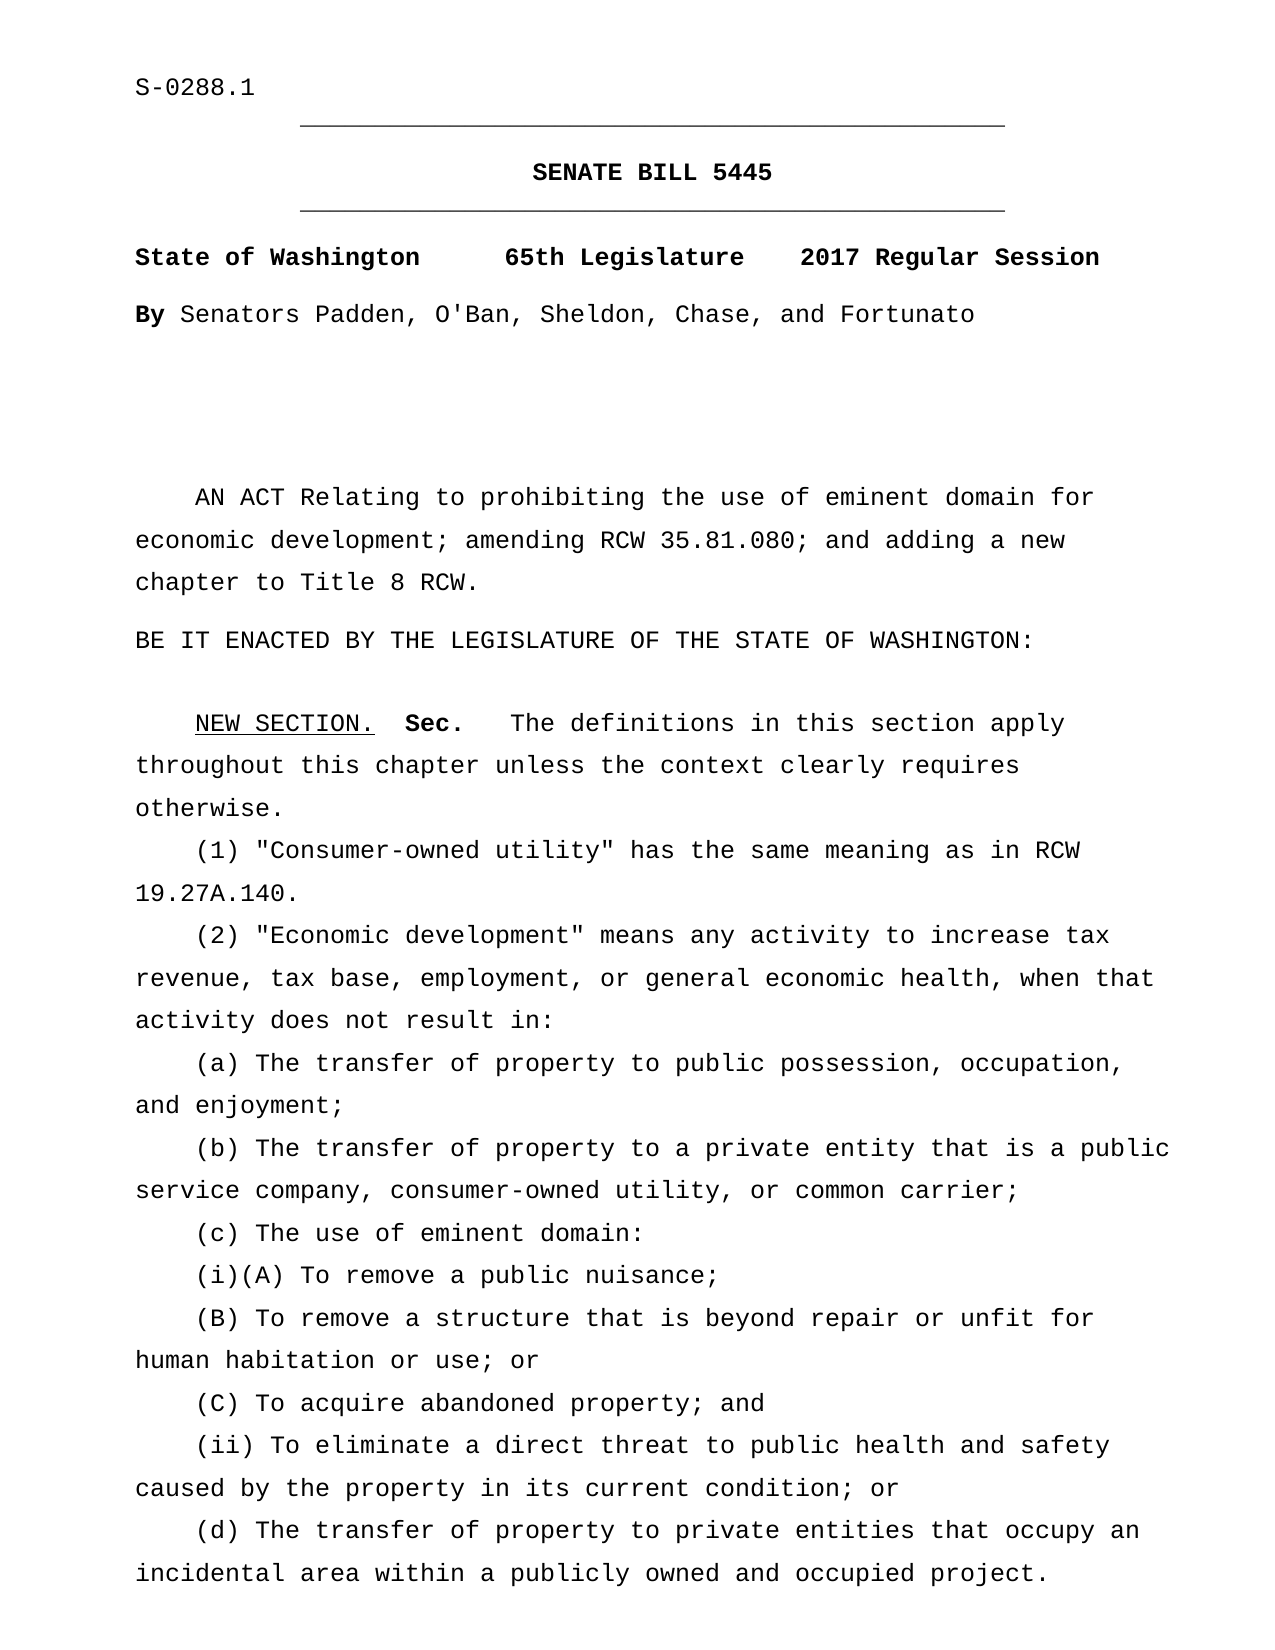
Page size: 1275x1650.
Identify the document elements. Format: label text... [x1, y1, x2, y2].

text (C) To acquire abandoned property; and [135, 1377, 1170, 1420]
text SENATE BILL 5445 [135, 160, 1170, 188]
text (c) The use of eminent domain: [135, 1207, 1170, 1250]
text (2) "Economic development" means any activity to increase tax revenue, tax base, employment, or general economic health, when that activity does not result in: [135, 910, 1170, 1037]
text (d) The transfer of property to private entities that occupy an incidental area within a publicly owned and occupied project. [135, 1505, 1170, 1590]
text NEW SECTION. Sec. The definitions in this section apply throughout this chapter unless the context clearly requires otherwise. [135, 697, 1170, 825]
text State of Washington 65th Legislature 2017 Regular Session [135, 245, 1170, 273]
text (1) "Consumer-owned utility" has the same meaning as in RCW 19.27A.140. [135, 825, 1170, 910]
text (b) The transfer of property to a private entity that is a public service company, consumer-owned utility, or common carrier; [135, 1122, 1170, 1207]
text (B) To remove a structure that is beyond repair or unfit for human habitation or use; or [135, 1292, 1170, 1377]
text _______________________________________________ [135, 103, 1170, 132]
text (i)(A) To remove a public nuisance; [135, 1250, 1170, 1292]
text S-0288.1 [135, 75, 1170, 103]
text By Senators Padden, O'Ban, Sheldon, Chase, and Fortunato [135, 302, 1170, 330]
text BE IT ENACTED BY THE LEGISLATURE OF THE STATE OF WASHINGTON: [135, 627, 1170, 656]
text (a) The transfer of property to public possession, occupation, and enjoyment; [135, 1037, 1170, 1122]
text _______________________________________________ [135, 188, 1170, 217]
text (ii) To eliminate a direct threat to public health and safety caused by the property in its current condition; or [135, 1420, 1170, 1505]
text AN ACT Relating to prohibiting the use of eminent domain for economic development; amending RCW 35.81.080; and adding a new chapter to Title 8 RCW. [135, 472, 1170, 599]
